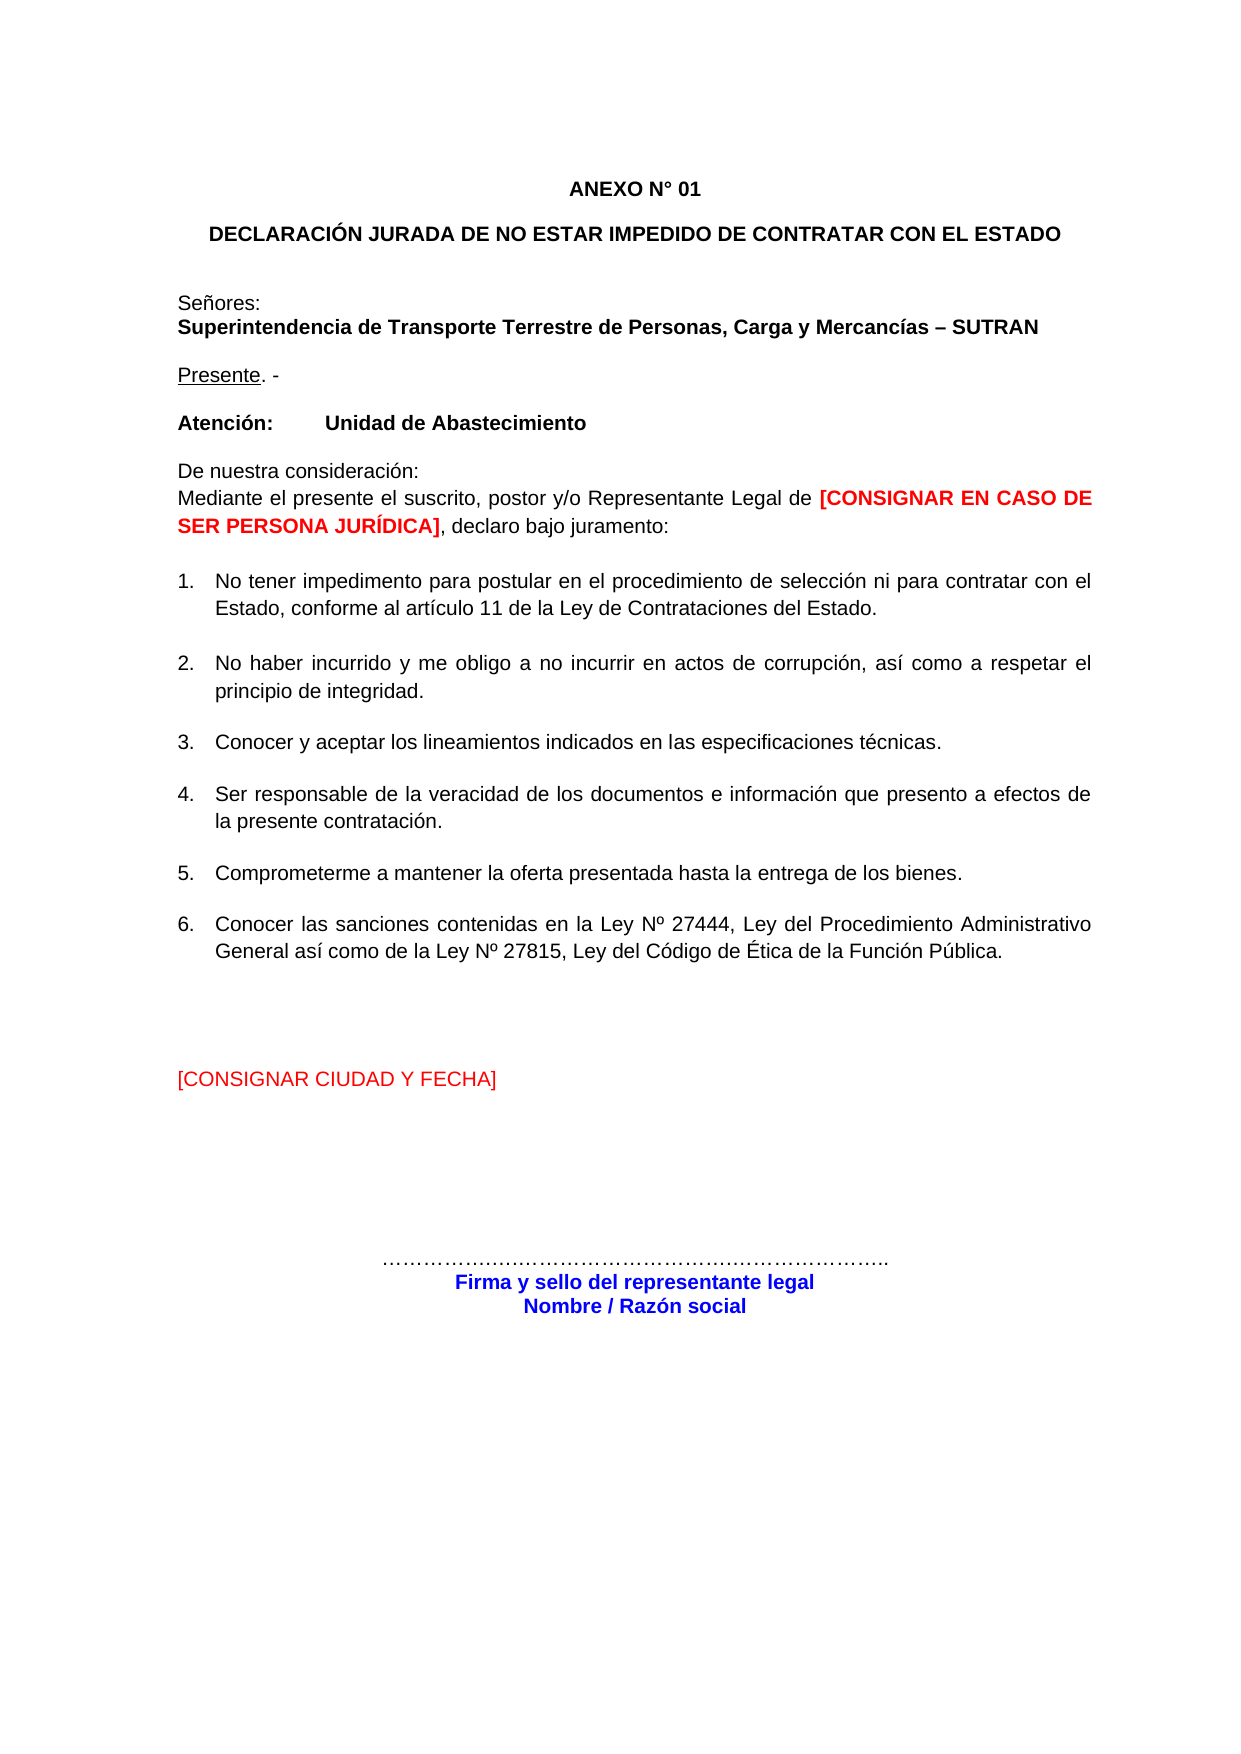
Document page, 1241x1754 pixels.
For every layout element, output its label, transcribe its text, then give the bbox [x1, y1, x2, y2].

text De nuestra consideración: [177, 458, 1093, 482]
list Ser responsable de la veracidad de los documentos e información que presento a efectos de la presente contratación. [177, 781, 1093, 833]
text [CONSIGNAR CIUDAD Y FECHA] [177, 1067, 1093, 1091]
text Presente. - [177, 363, 1093, 387]
text Nombre / Razón social [177, 1294, 1093, 1318]
text ANEXO N° 01 [177, 177, 1093, 201]
list Comprometerme a mantener la oferta presentada hasta la entrega de los bienes. [177, 860, 1093, 884]
text Superintendencia de Transporte Terrestre de Personas, Carga y Mercancías – SUTRAN [177, 315, 1093, 339]
list No tener impedimento para postular en el procedimiento de selección ni para contratar con el Estado, conforme al artículo 11 de la Ley de Contrataciones del Estado. [177, 568, 1093, 620]
text Atención: Unidad de Abastecimiento [177, 411, 1093, 434]
list Conocer y aceptar los lineamientos indicados en las especificaciones técnicas. [177, 730, 1093, 754]
list No haber incurrido y me obligo a no incurrir en actos de corrupción, así como a respetar el principio de integridad. [177, 651, 1093, 702]
list Conocer las sanciones contenidas en la Ley Nº 27444, Ley del Procedimiento Administrativo General así como de la Ley Nº 27815, Ley del Código de Ética de la Función Pública. [177, 912, 1093, 963]
text DECLARACIÓN JURADA DE NO ESTAR IMPEDIDO DE CONTRATAR CON EL ESTADO [177, 222, 1093, 246]
text …………….….………………………….………………….. [177, 1246, 1093, 1270]
text Mediante el presente el suscrito, postor y/o Representante Legal de [CONSIGNAR EN CASO DE SER PERSONA JURÍDICA], declaro bajo juramento: [177, 486, 1093, 537]
text Señores: [177, 291, 1093, 315]
text Firma y sello del representante legal [177, 1270, 1093, 1294]
